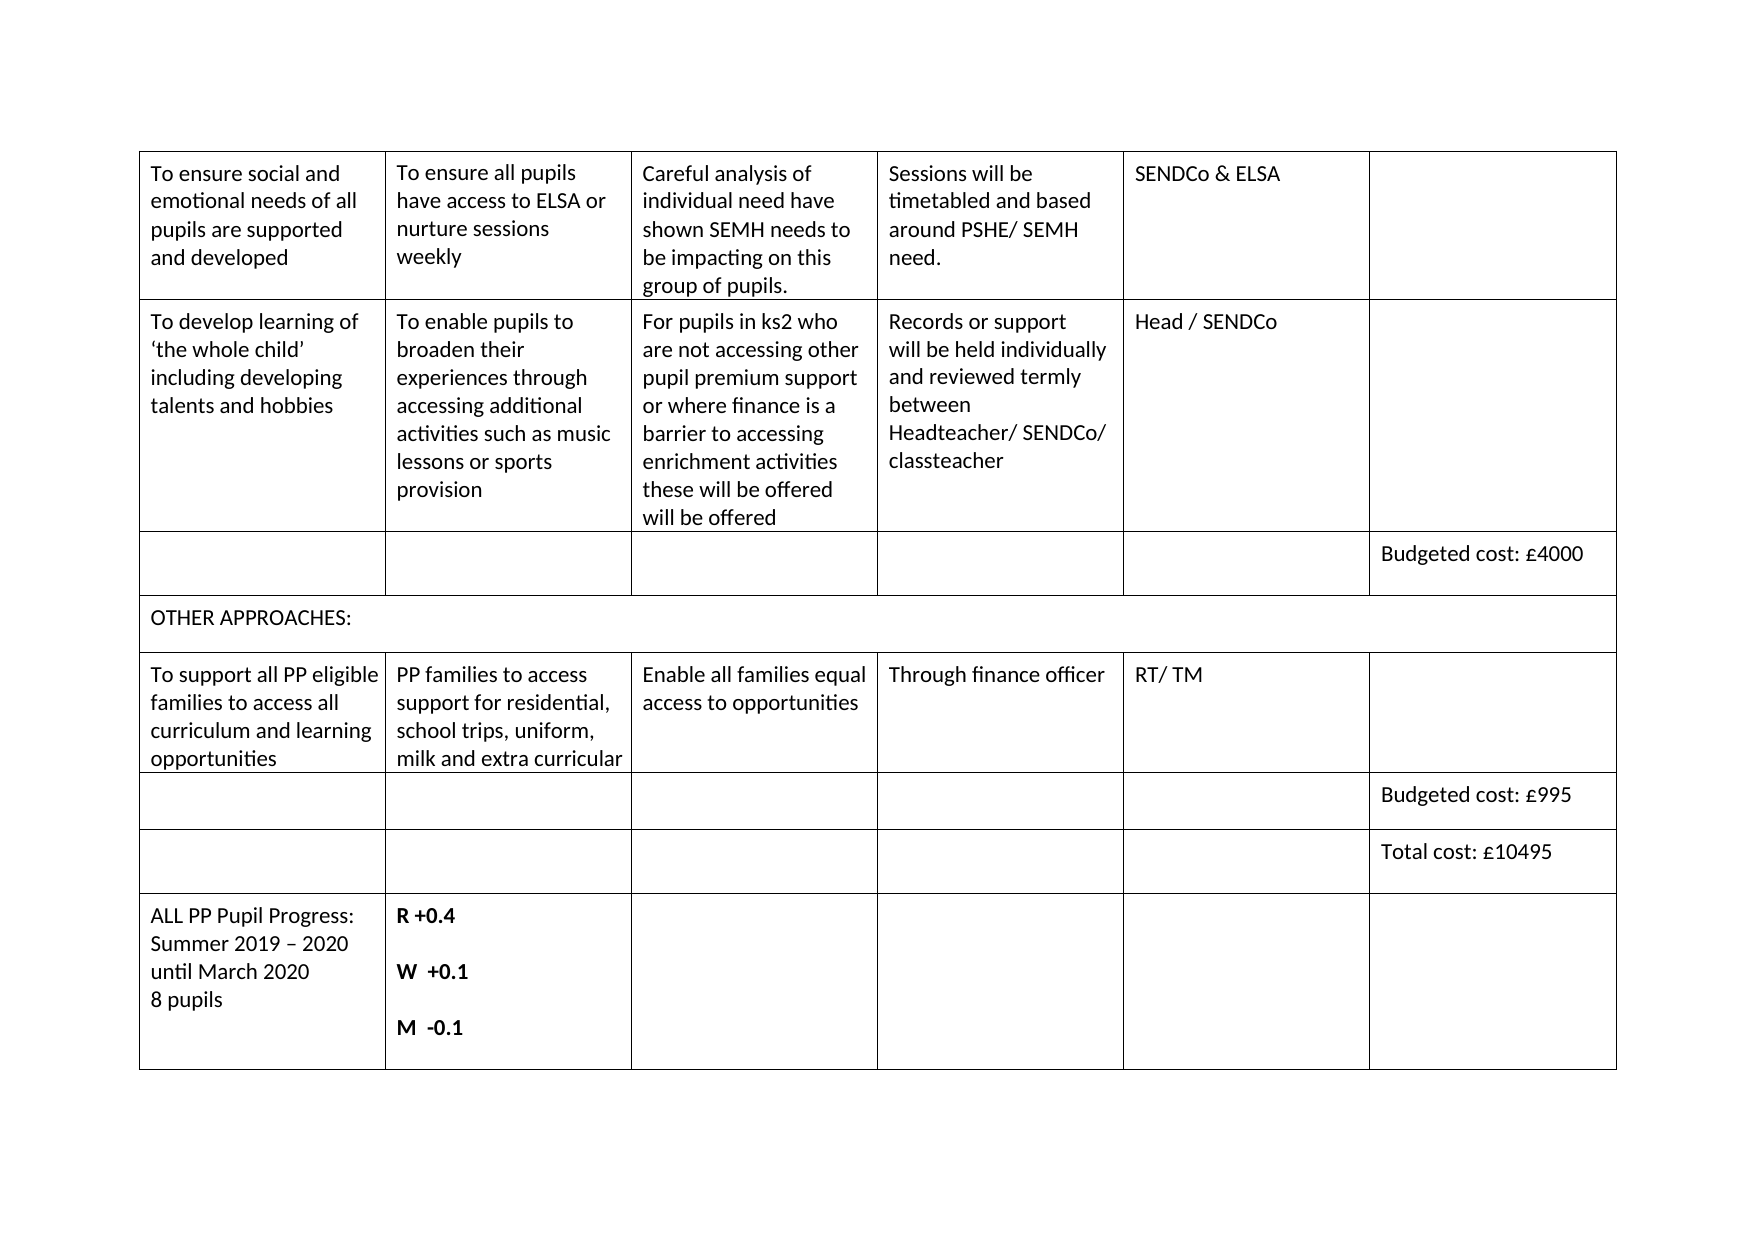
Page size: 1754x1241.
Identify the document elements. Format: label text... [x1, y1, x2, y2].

table_cell To support all PP eligible families to access all curriculum and learning opportunities [140, 653, 385, 772]
table_cell [878, 532, 1123, 595]
table_cell [140, 773, 385, 829]
table_cell [386, 532, 631, 595]
table_cell Records or support will be held individually and reviewed termly between Headteacher/ SENDCo/ classteacher [878, 300, 1123, 531]
table_cell [1370, 152, 1616, 299]
table_cell Budgeted cost: £995 [1370, 773, 1616, 829]
table_cell RT/ TM [1124, 653, 1369, 772]
table_cell [632, 773, 877, 829]
table_cell [1124, 773, 1369, 829]
table_cell R +0.4 W +0.1 M -0.1 [386, 894, 631, 1069]
table_cell [878, 894, 1123, 1069]
table_cell To ensure social and emotional needs of all pupils are supported and developed [140, 152, 385, 299]
table_cell [140, 830, 385, 893]
table_cell PP families to access support for residential, school trips, uniform, milk and extra curricular [386, 653, 631, 772]
table_cell [386, 830, 631, 893]
table_cell [386, 773, 631, 829]
table_cell ALL PP Pupil Progress: Summer 2019 – 2020 until March 2020 8 pupils [140, 894, 385, 1069]
table_cell [632, 894, 877, 1069]
table_cell [1124, 894, 1369, 1069]
table_cell To ensure all pupils have access to ELSA or nurture sessions weekly [386, 152, 631, 299]
table_cell [140, 532, 385, 595]
table_cell Through finance officer [878, 653, 1123, 772]
table_cell Sessions will be timetabled and based around PSHE/ SEMH need. [878, 152, 1123, 299]
table_cell [1370, 894, 1616, 1069]
table_cell To develop learning of ‘the whole child’ including developing talents and hobbies [140, 300, 385, 531]
table_cell [878, 773, 1123, 829]
table_cell Enable all families equal access to opportunities [632, 653, 877, 772]
table_cell [632, 830, 877, 893]
table_cell [1370, 300, 1616, 531]
table_cell [1370, 653, 1616, 772]
table_cell Total cost: £10495 [1370, 830, 1616, 893]
table_cell [1124, 830, 1369, 893]
table_cell To enable pupils to broaden their experiences through accessing additional activities such as music lessons or sports provision [386, 300, 631, 531]
table_cell For pupils in ks2 who are not accessing other pupil premium support or where finance is a barrier to accessing enrichment activities these will be offered will be offered [632, 300, 877, 531]
table_cell Head / SENDCo [1124, 300, 1369, 531]
table_cell [878, 830, 1123, 893]
table_cell OTHER APPROACHES: [140, 596, 1616, 652]
table_cell [1124, 532, 1369, 595]
table_cell SENDCo & ELSA [1124, 152, 1369, 299]
table_cell [632, 532, 877, 595]
table_cell Budgeted cost: £4000 [1370, 532, 1616, 595]
table_cell Careful analysis of individual need have shown SEMH needs to be impacting on this group of pupils. [632, 152, 877, 299]
